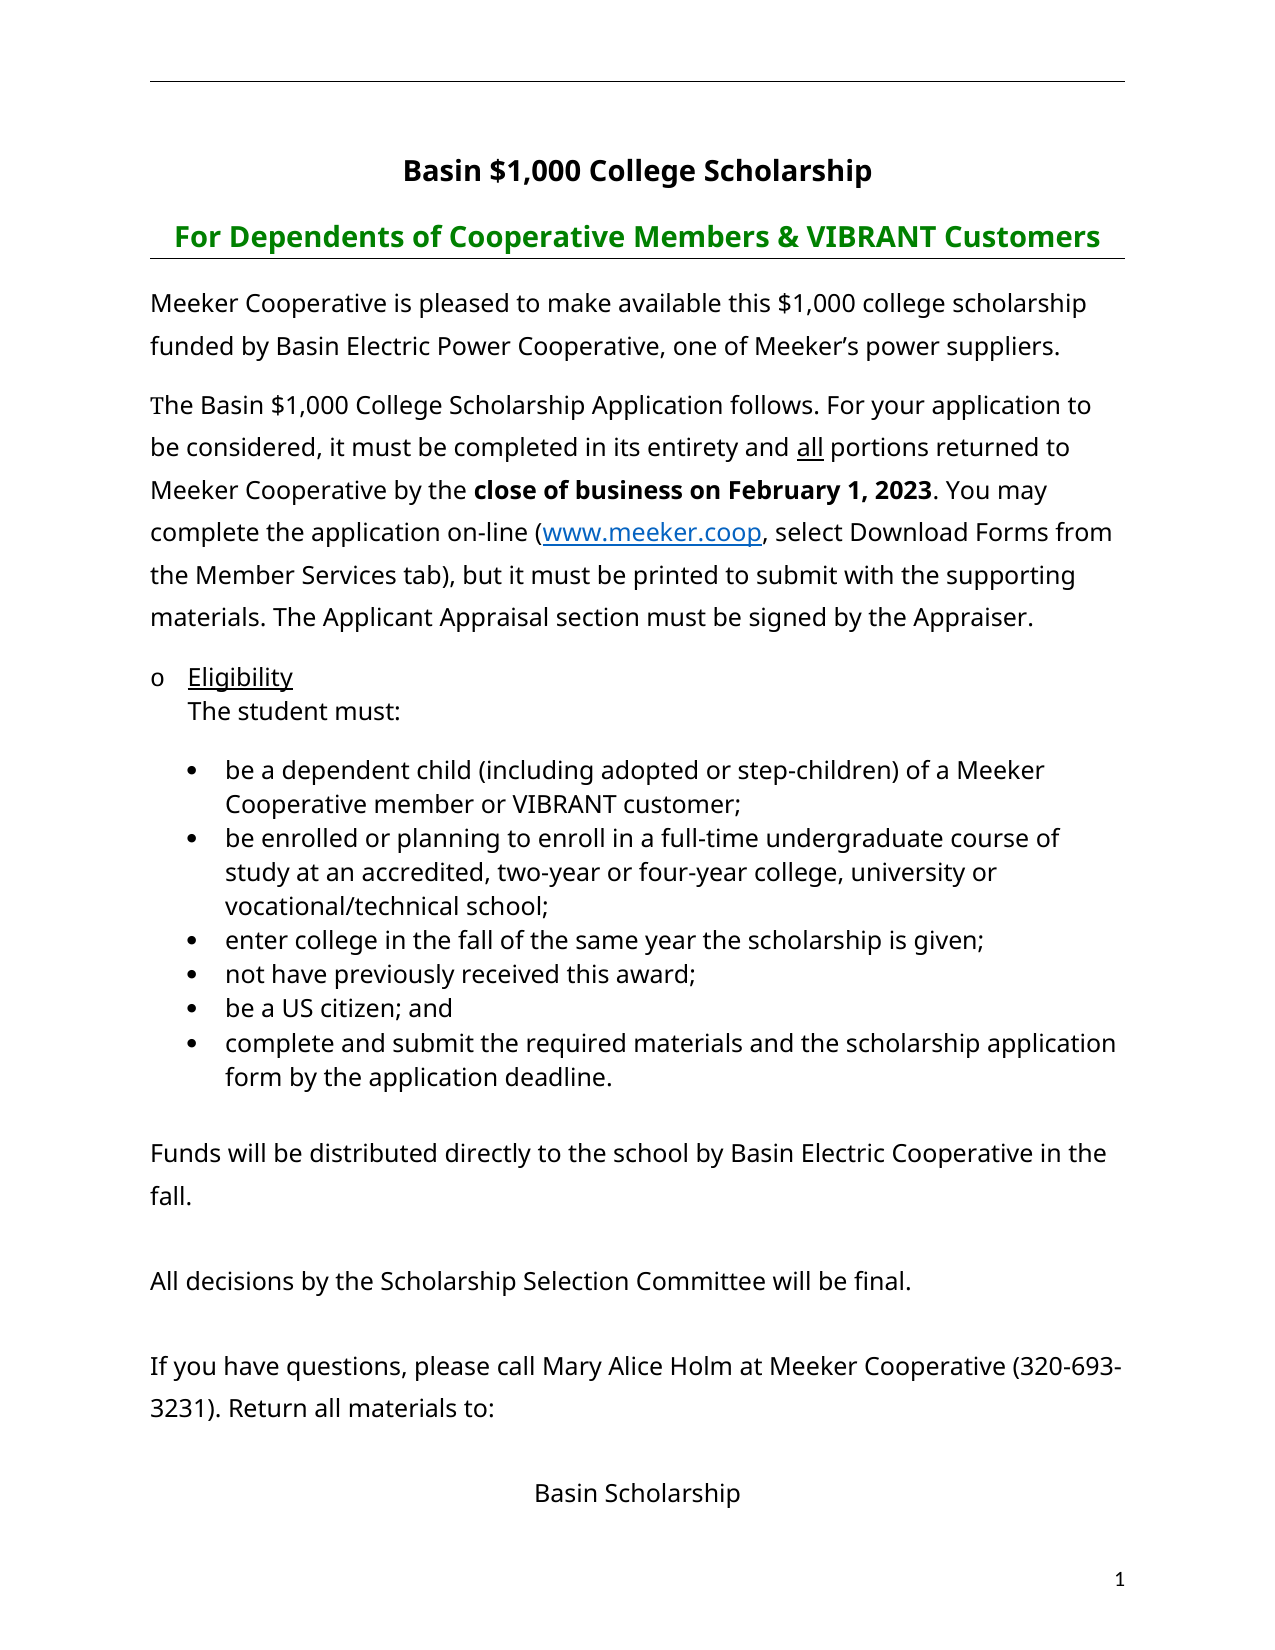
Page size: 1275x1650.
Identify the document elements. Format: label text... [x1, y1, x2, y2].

text Basin Scholarship [150, 1476, 1125, 1510]
text The Basin $1,000 College Scholarship Application follows. For your application to be considered, it must be completed in its entirety and all portions returned to Meeker Cooperative by the close of business on February 1, 2023. You may complete the application on-line (www.meeker.coop, select Download Forms from the Member Services tab), but it must be printed to submit with the supporting materials. The Applicant Appraisal section must be signed by the Appraiser. [150, 388, 1125, 634]
list be a dependent child (including adopted or step-children) of a Meeker Cooperative member or VIBRANT customer; [187, 753, 1125, 821]
text Funds will be distributed directly to the school by Basin Electric Cooperative in the fall. [150, 1136, 1125, 1212]
list be a US citizen; and [187, 991, 1125, 1025]
list enter college in the fall of the same year the scholarship is given; [187, 923, 1125, 957]
list not have previously received this award; [187, 957, 1125, 991]
list The student must: [187, 693, 1125, 728]
list Eligibility [150, 659, 1125, 693]
text If you have questions, please call Mary Alice Holm at Meeker Cooperative (320-693-3231). Return all materials to: [150, 1348, 1125, 1425]
text Meeker Cooperative is pleased to make available this $1,000 college scholarship funded by Basin Electric Power Cooperative, one of Meeker’s power suppliers. [150, 286, 1125, 362]
text Basin $1,000 College Scholarship [150, 147, 1125, 190]
list be enrolled or planning to enroll in a full-time undergraduate course of study at an accredited, two-year or four-year college, university or vocational/technical school; [187, 821, 1125, 923]
text All decisions by the Scholarship Selection Committee will be final. [150, 1263, 1125, 1297]
text For Dependents of Cooperative Members & VIBRANT Customers [150, 213, 1125, 258]
list complete and submit the required materials and the scholarship application form by the application deadline. [187, 1025, 1125, 1093]
